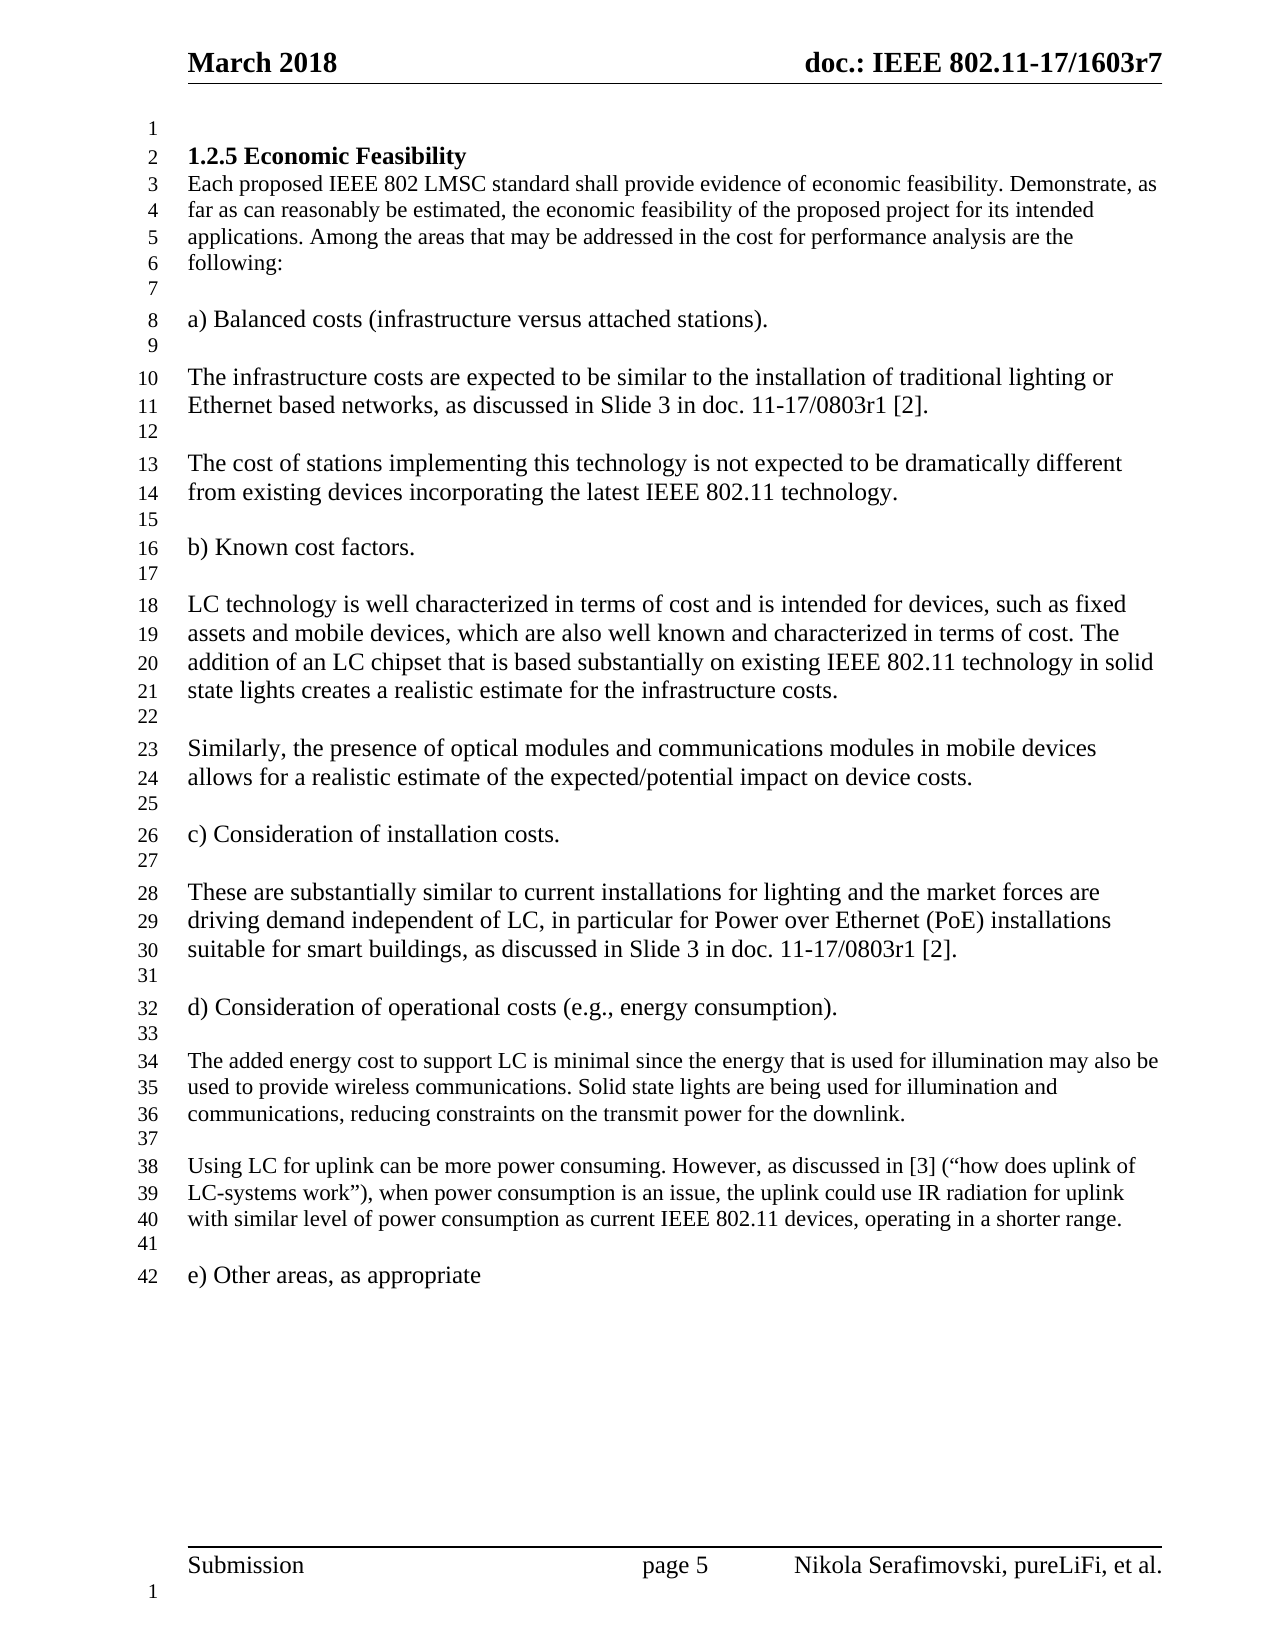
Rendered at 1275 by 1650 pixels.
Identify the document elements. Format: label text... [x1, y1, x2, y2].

text Similarly, the presence of optical modules and communications modules in mobile devices allows for a realistic estimate of the expected/potential impact on device costs. [187, 733, 1162, 791]
text a) Balanced costs (infrastructure versus attached stations). [187, 304, 1162, 333]
text Using LC for uplink can be more power consuming. However, as discussed in [3] (“how does uplink of LC-systems work”), when power consumption is an issue, the uplink could use IR radiation for uplink with similar level of power consumption as current IEEE 802.11 devices, operating in a shorter range. [187, 1152, 1162, 1231]
text The added energy cost to support LC is minimal since the energy that is used for illumination may also be used to provide wireless communications. Solid state lights are being used for illumination and communications, reducing constraints on the transmit power for the downlink. [187, 1047, 1162, 1126]
text The cost of stations implementing this technology is not expected to be dramatically different from existing devices incorporating the latest IEEE 802.11 technology. [187, 448, 1162, 505]
text LC technology is well characterized in terms of cost and is intended for devices, such as fixed assets and mobile devices, which are also well known and characterized in terms of cost. The addition of an LC chipset that is based substantially on existing IEEE 802.11 technology in solid state lights creates a realistic estimate for the infrastructure costs. [187, 589, 1162, 704]
text These are substantially similar to current installations for lighting and the market forces are driving demand independent of LC, in particular for Power over Ethernet (PoE) installations suitable for smart buildings, as discussed in Slide 3 in doc. 11-17/0803r1 [2]. [187, 877, 1162, 963]
text c) Consideration of installation costs. [187, 819, 1162, 848]
text b) Known cost factors. [187, 532, 1162, 561]
text Each proposed IEEE 802 LMSC standard shall provide evidence of economic feasibility. Demonstrate, as far as can reasonably be estimated, the economic feasibility of the proposed project for its intended applications. Among the areas that may be addressed in the cost for performance analysis are the following: [187, 170, 1162, 275]
text d) Consideration of operational costs (e.g., energy consumption). [187, 992, 1162, 1021]
text 1.2.5 Economic Feasibility [187, 141, 1162, 170]
text e) Other areas, as appropriate [187, 1260, 1162, 1289]
text The infrastructure costs are expected to be similar to the installation of traditional lighting or Ethernet based networks, as discussed in Slide 3 in doc. 11-17/0803r1 [2]. [187, 362, 1162, 419]
